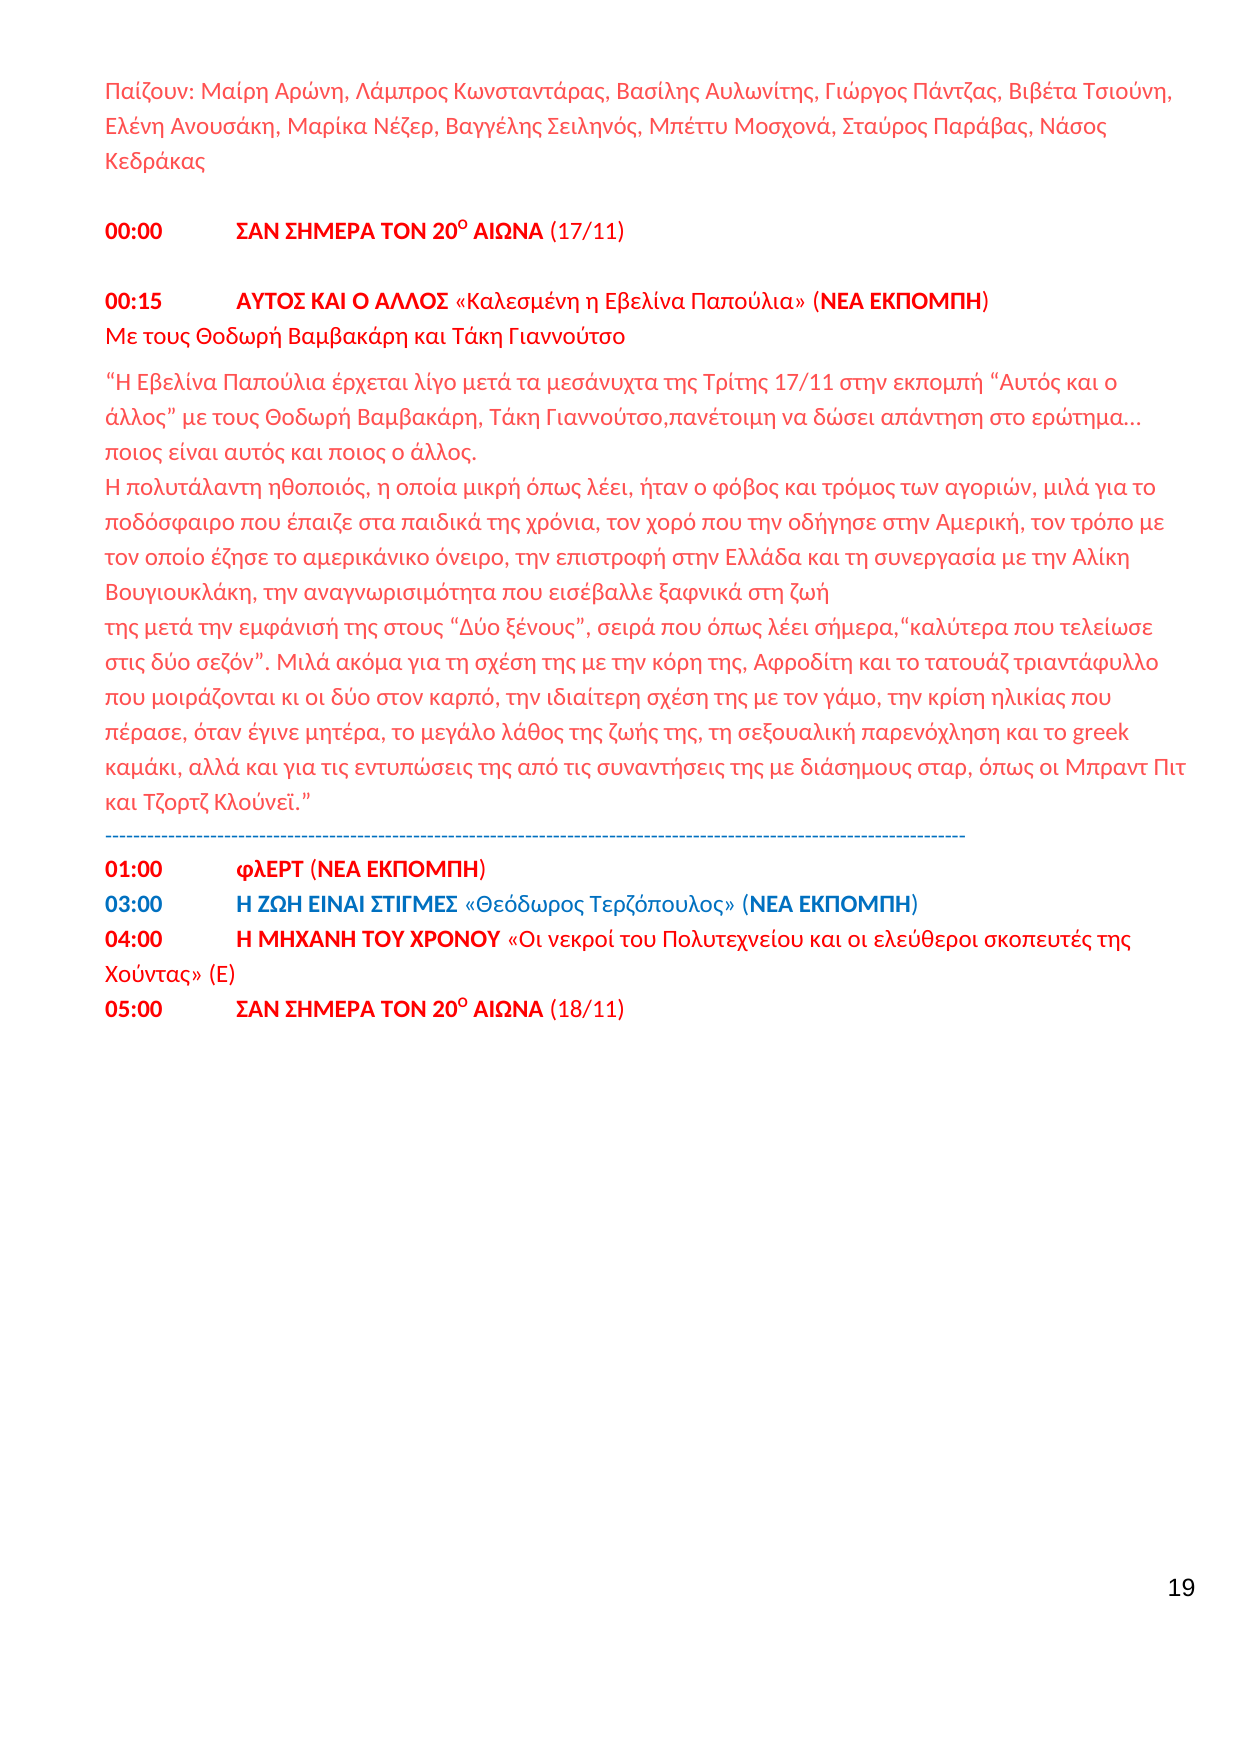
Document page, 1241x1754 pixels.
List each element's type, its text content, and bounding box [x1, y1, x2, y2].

text 03:00 Η ΖΩΗ ΕΙΝΑΙ ΣΤΙΓΜΕΣ «Θεόδωρος Τερζόπουλος» (ΝΕΑ ΕΚΠΟΜΠΗ) [105, 888, 1195, 918]
text Με τους Θοδωρή Βαμβακάρη και Τάκη Γιαννούτσο [105, 320, 1195, 351]
text 05:00 ΣΑΝ ΣΗΜΕΡΑ ΤΟΝ 20Ο ΑΙΩΝΑ (18/11) [105, 993, 1195, 1023]
text 04:00 Η ΜΗΧΑΝΗ ΤΟΥ ΧΡΟΝΟΥ «Οι νεκροί του Πολυτεχνείου και οι ελεύθεροι σκοπευτές της Χούντας» (Ε) [105, 923, 1195, 988]
text 00:15 ΑΥΤΟΣ ΚΑΙ Ο ΑΛΛΟΣ «Καλεσμένη η Εβελίνα Παπούλια» (ΝΕΑ ΕΚΠΟΜΠΗ) [105, 285, 1195, 316]
text της μετά την εμφάνισή της στους “Δύο ξένους”, σειρά που όπως λέει σήμερα,“καλύτερα που τελείωσε στις δύο σεζόν”. Μιλά ακόμα για τη σχέση της με την κόρη της, Αφροδίτη και το τατουάζ τριαντάφυλλο που μοιράζονται κι οι δύο στον καρπό, την ιδιαίτερη σχέση της με τον γάμο, την κρίση ηλικίας που πέρασε, όταν έγινε μητέρα, το μεγάλο λάθος της ζωής της, τη σεξουαλική παρενόχληση και το greek καμάκι, αλλά και για τις εντυπώσεις της από τις συναντήσεις της με διάσημους σταρ, όπως οι Μπραντ Πιτ και Τζορτζ Κλούνεϊ.” [105, 611, 1195, 816]
text Η πολυτάλαντη ηθοποιός, η οποία μικρή όπως λέει, ήταν ο φόβος και τρόμος των αγοριών, μιλά για το ποδόσφαιρο που έπαιζε στα παιδικά της χρόνια, τον χορό που την οδήγησε στην Αμερική, τον τρόπο με τον οποίο έζησε το αμερικάνικο όνειρο, την επιστροφή στην Ελλάδα και τη συνεργασία με την Αλίκη Βουγιουκλάκη, την αναγνωρισιμότητα που εισέβαλλε ξαφνικά στη ζωή [105, 471, 1195, 606]
text Παίζουν: Μαίρη Αρώνη, Λάμπρος Κωνσταντάρας, Βασίλης Αυλωνίτης, Γιώργος Πάντζας, Βιβέτα Τσιούνη, Ελένη Ανουσάκη, Μαρίκα Νέζερ, Βαγγέλης Σειληνός, Μπέττυ Μοσχονά, Σταύρος Παράβας, Νάσος Κεδράκας [105, 75, 1195, 176]
text “Η Εβελίνα Παπούλια έρχεται λίγο μετά τα μεσάνυχτα της Τρίτης 17/11 στην εκπομπή “Αυτός και ο άλλος” με τους Θοδωρή Βαμβακάρη, Τάκη Γιαννούτσο,πανέτοιμη να δώσει απάντηση στο ερώτημα… ποιος είναι αυτός και ποιος ο άλλος. [105, 366, 1195, 466]
text --------------------------------------------------------------------------------------------------------------------------- [105, 821, 1195, 849]
text 00:00 ΣΑΝ ΣΗΜΕΡΑ ΤΟΝ 20Ο ΑΙΩΝΑ (17/11) [105, 215, 1195, 246]
text 01:00 φλΕΡΤ (ΝΕΑ ΕΚΠΟΜΠΗ) [105, 853, 1195, 883]
